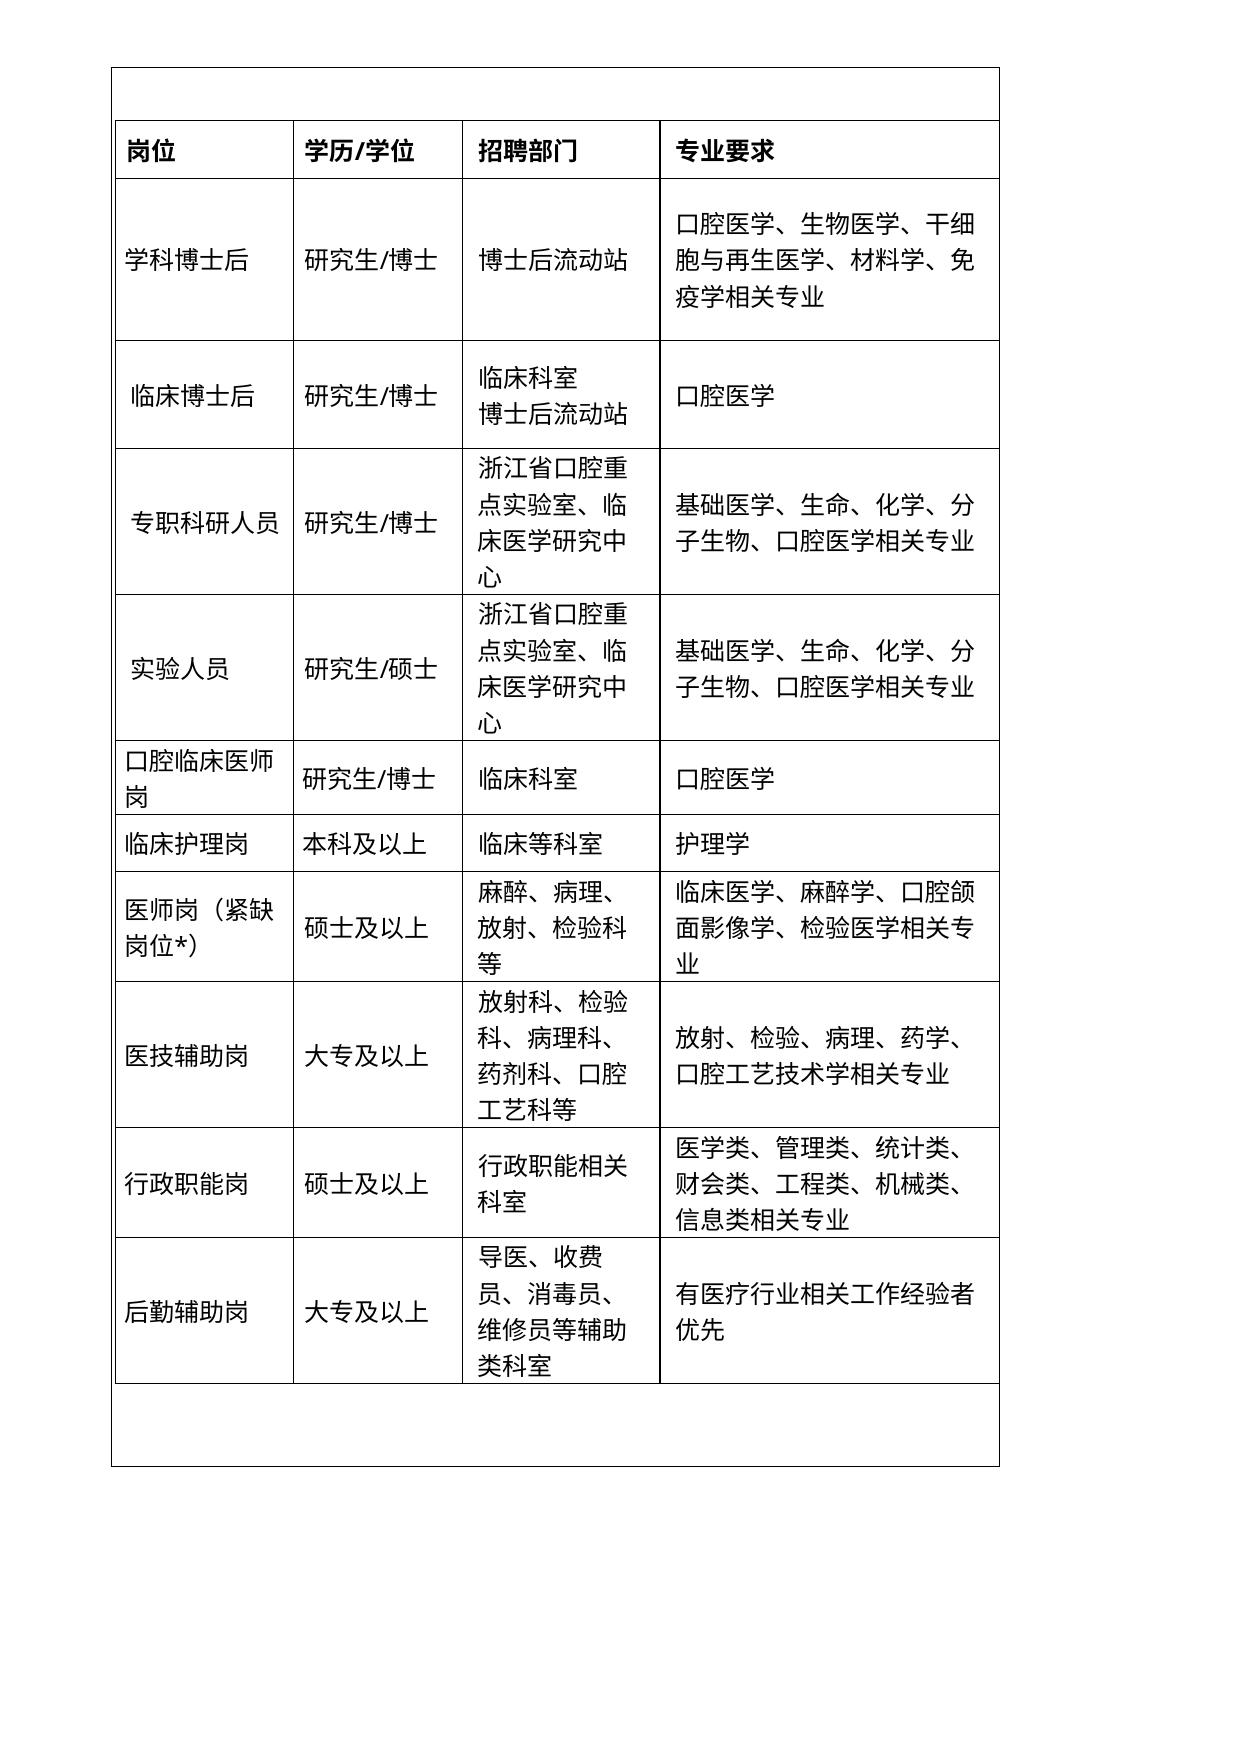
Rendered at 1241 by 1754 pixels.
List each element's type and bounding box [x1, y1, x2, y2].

table_cell [112, 68, 999, 1466]
